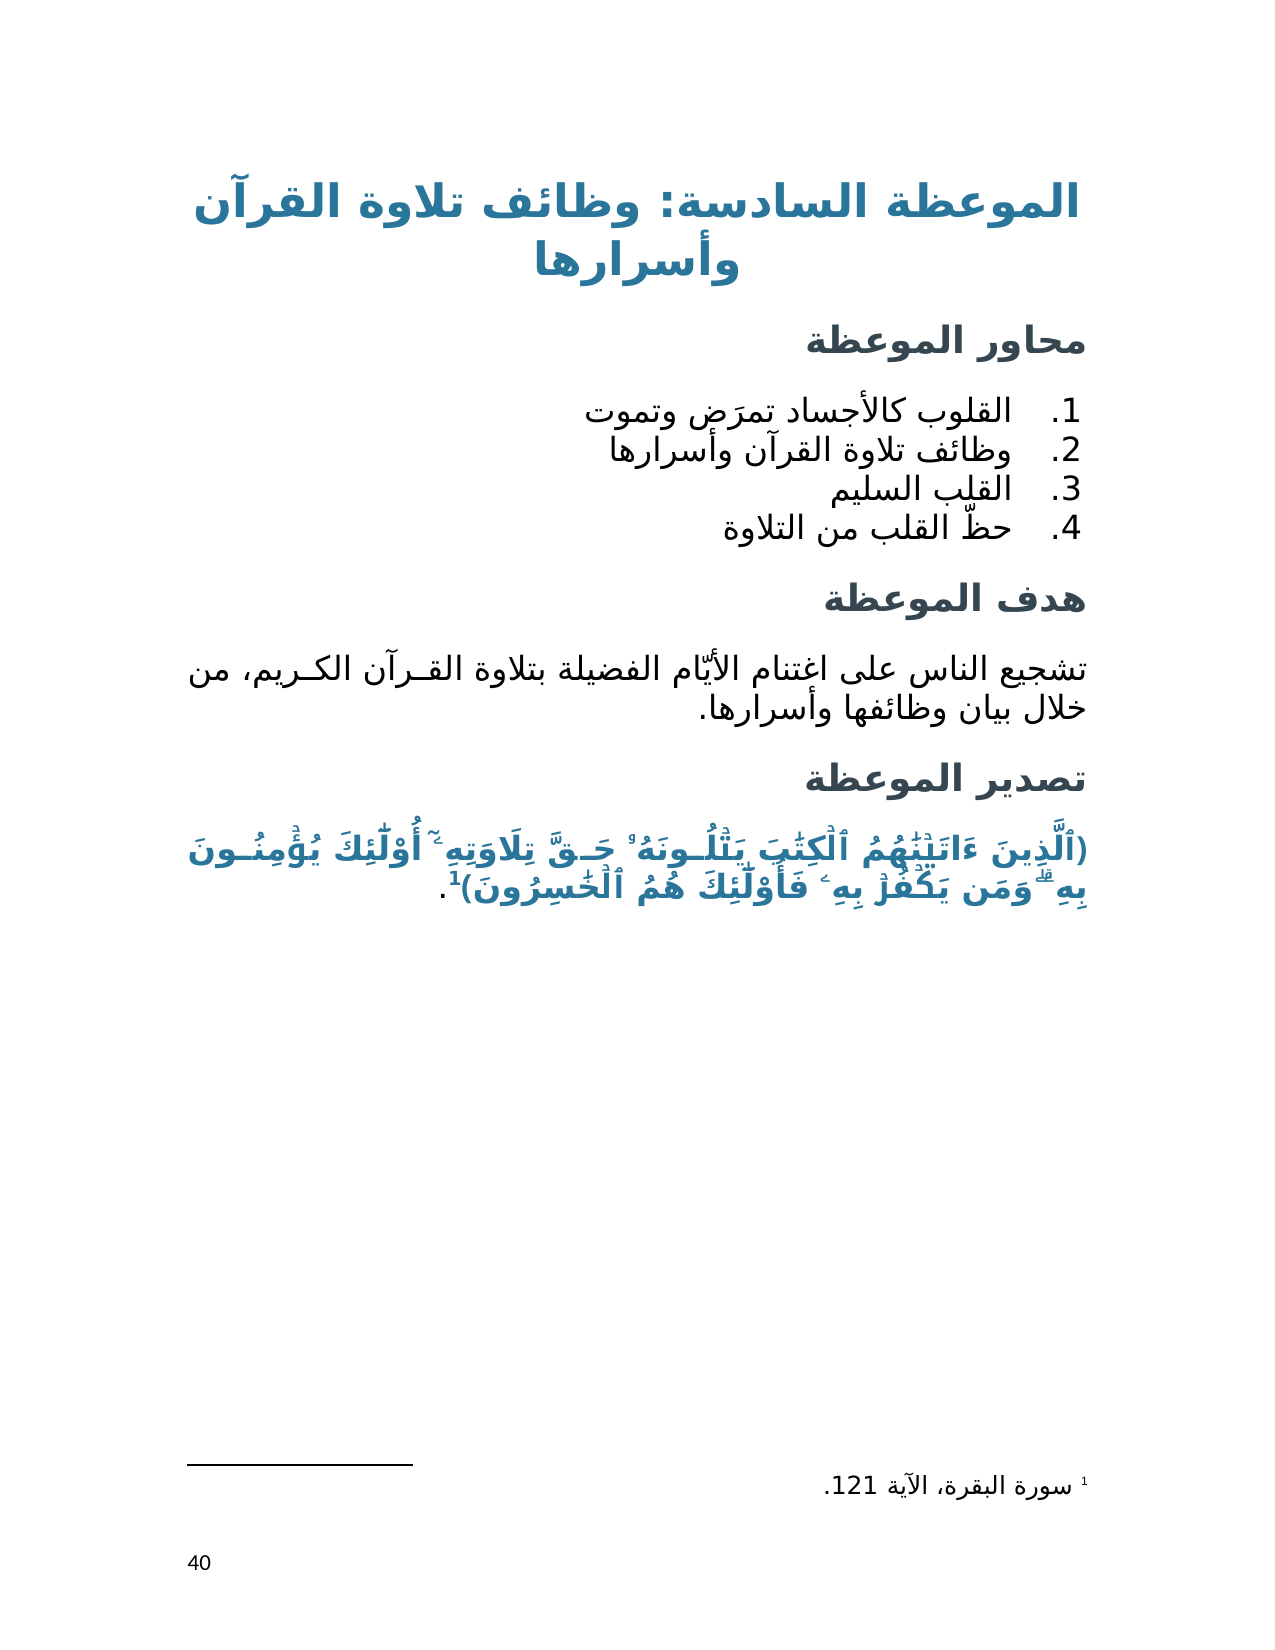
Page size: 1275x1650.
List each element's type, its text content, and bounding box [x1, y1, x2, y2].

list القلوب كالأجساد تمرَض وتموت [187, 392, 1050, 431]
text ﴿ٱلَّذِينَ ءَاتَيۡنَٰهُمُ ٱلۡكِتَٰبَ يَتۡلُونَهُۥ حَقَّ تِلَاوَتِهِۦٓ أُوْلَٰٓئِكَ يُؤۡمِنُونَ بِهِۦۗ وَمَن يَكۡفُرۡ بِهِۦ فَأُوْلَٰٓئِكَ هُمُ ٱلۡخَٰسِرُونَ﴾. [187, 829, 1087, 907]
text محاور الموعظة [187, 319, 1087, 363]
list حظّ القلب من التلاوة [187, 508, 1050, 547]
text تصدير الموعظة [187, 756, 1087, 800]
text تشجيع الناس على اغتنام الأيّام الفضيلة بتلاوة القرآن الكريم، من خلال بيان وظائفها وأسرارها. [187, 649, 1087, 727]
list القلب السليم [187, 470, 1050, 508]
text هدف الموعظة [187, 577, 1087, 620]
subtitle الموعظة السادسة: وظائف تلاوة القرآن وأسرارها [187, 175, 1087, 286]
list وظائف تلاوة القرآن وأسرارها [187, 431, 1050, 470]
